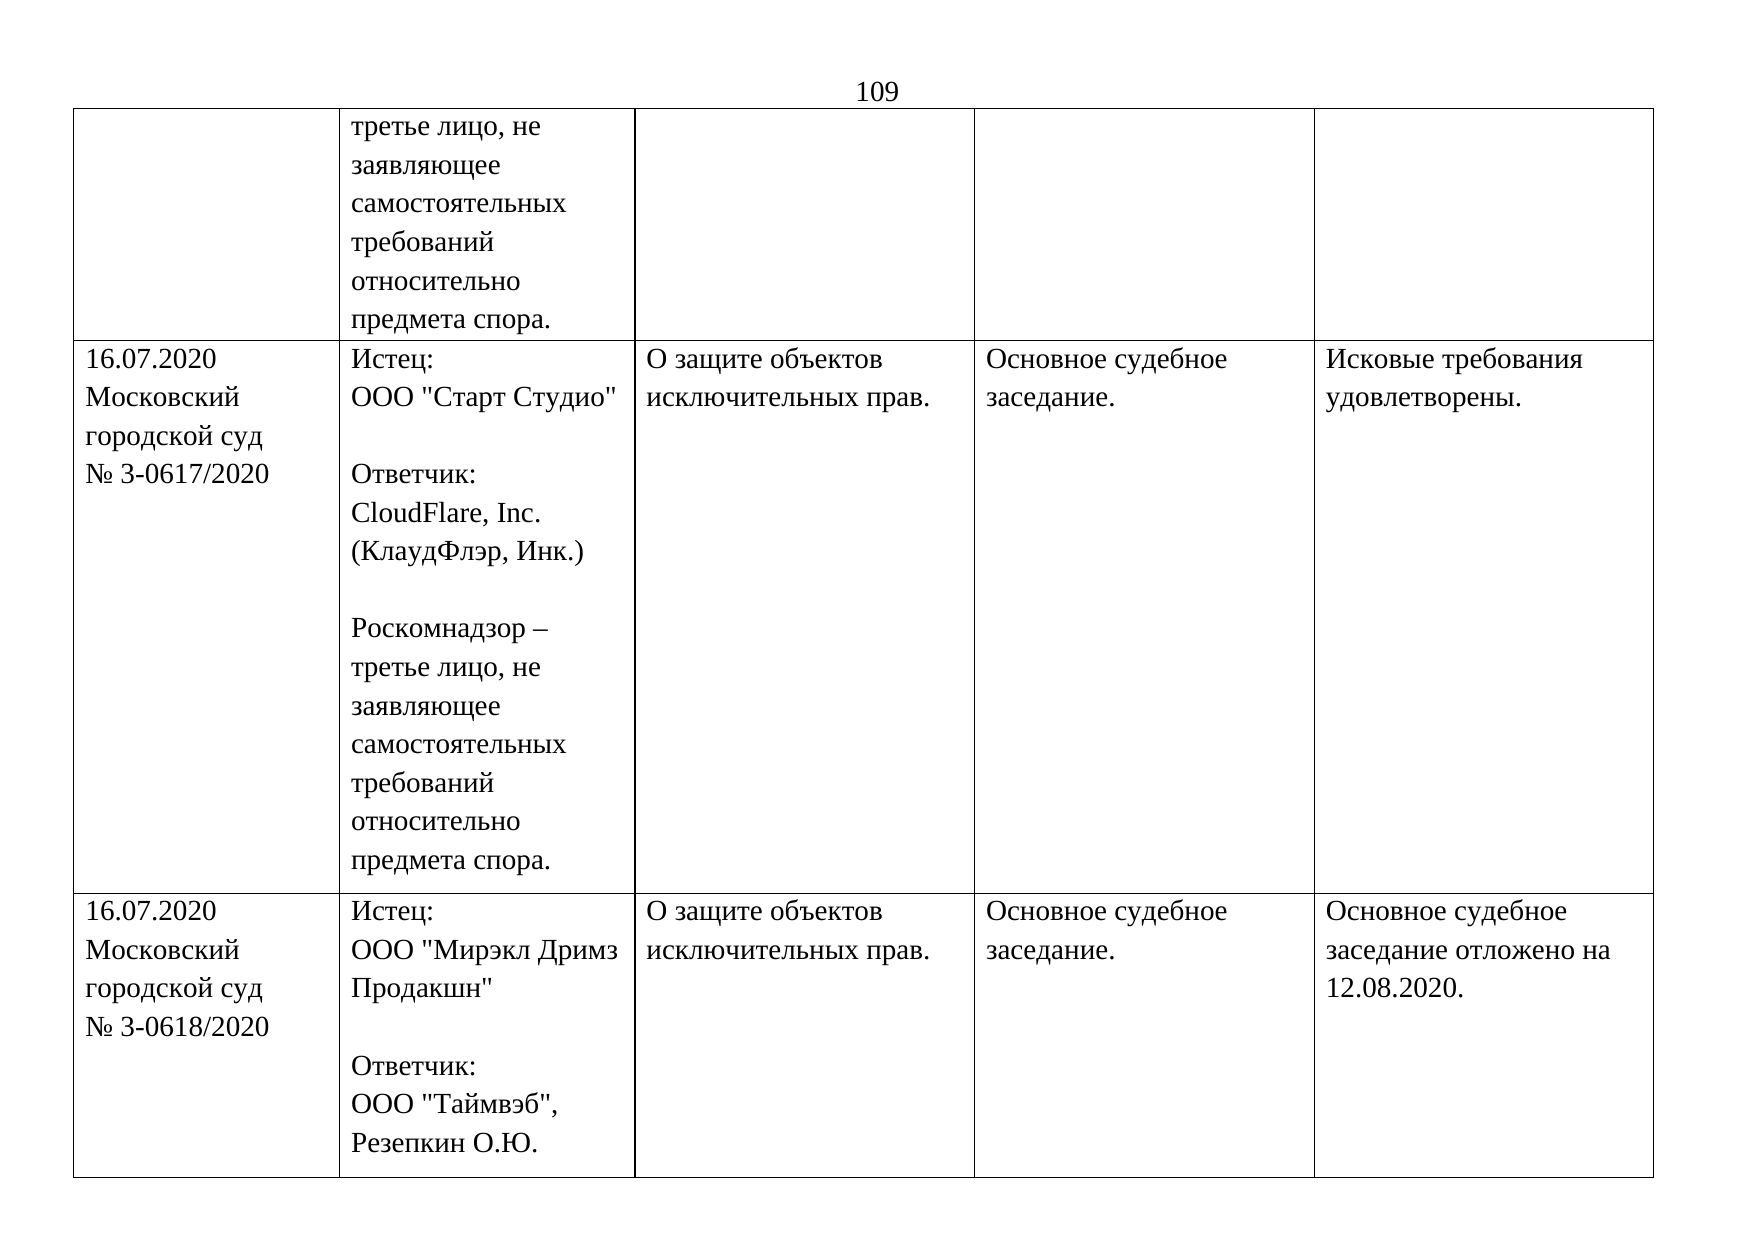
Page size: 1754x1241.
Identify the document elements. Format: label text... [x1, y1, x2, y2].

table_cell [636, 109, 974, 340]
table_cell 16.07.2020 Московский городской суд № 3-0617/2020 [74, 341, 339, 892]
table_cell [74, 894, 339, 1177]
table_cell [74, 109, 339, 340]
table_cell О защите объектов исключительных прав. [636, 341, 974, 892]
table_cell Основное судебное заседание. [975, 341, 1314, 892]
table_cell Истец: ООО "Старт Студио" Ответчик: CloudFlare, Inc. (КлаудФлэр, Инк.) Роскомнадзор – третье лицо, не заявляющее самостоятельных требований относительно предмета спора. [340, 341, 634, 892]
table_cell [1315, 109, 1653, 340]
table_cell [975, 109, 1314, 340]
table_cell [1315, 894, 1653, 1177]
table_cell Исковые требования удовлетворены. [1315, 341, 1653, 892]
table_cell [340, 109, 634, 340]
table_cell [340, 894, 634, 1177]
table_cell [975, 894, 1314, 1177]
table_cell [636, 894, 974, 1177]
